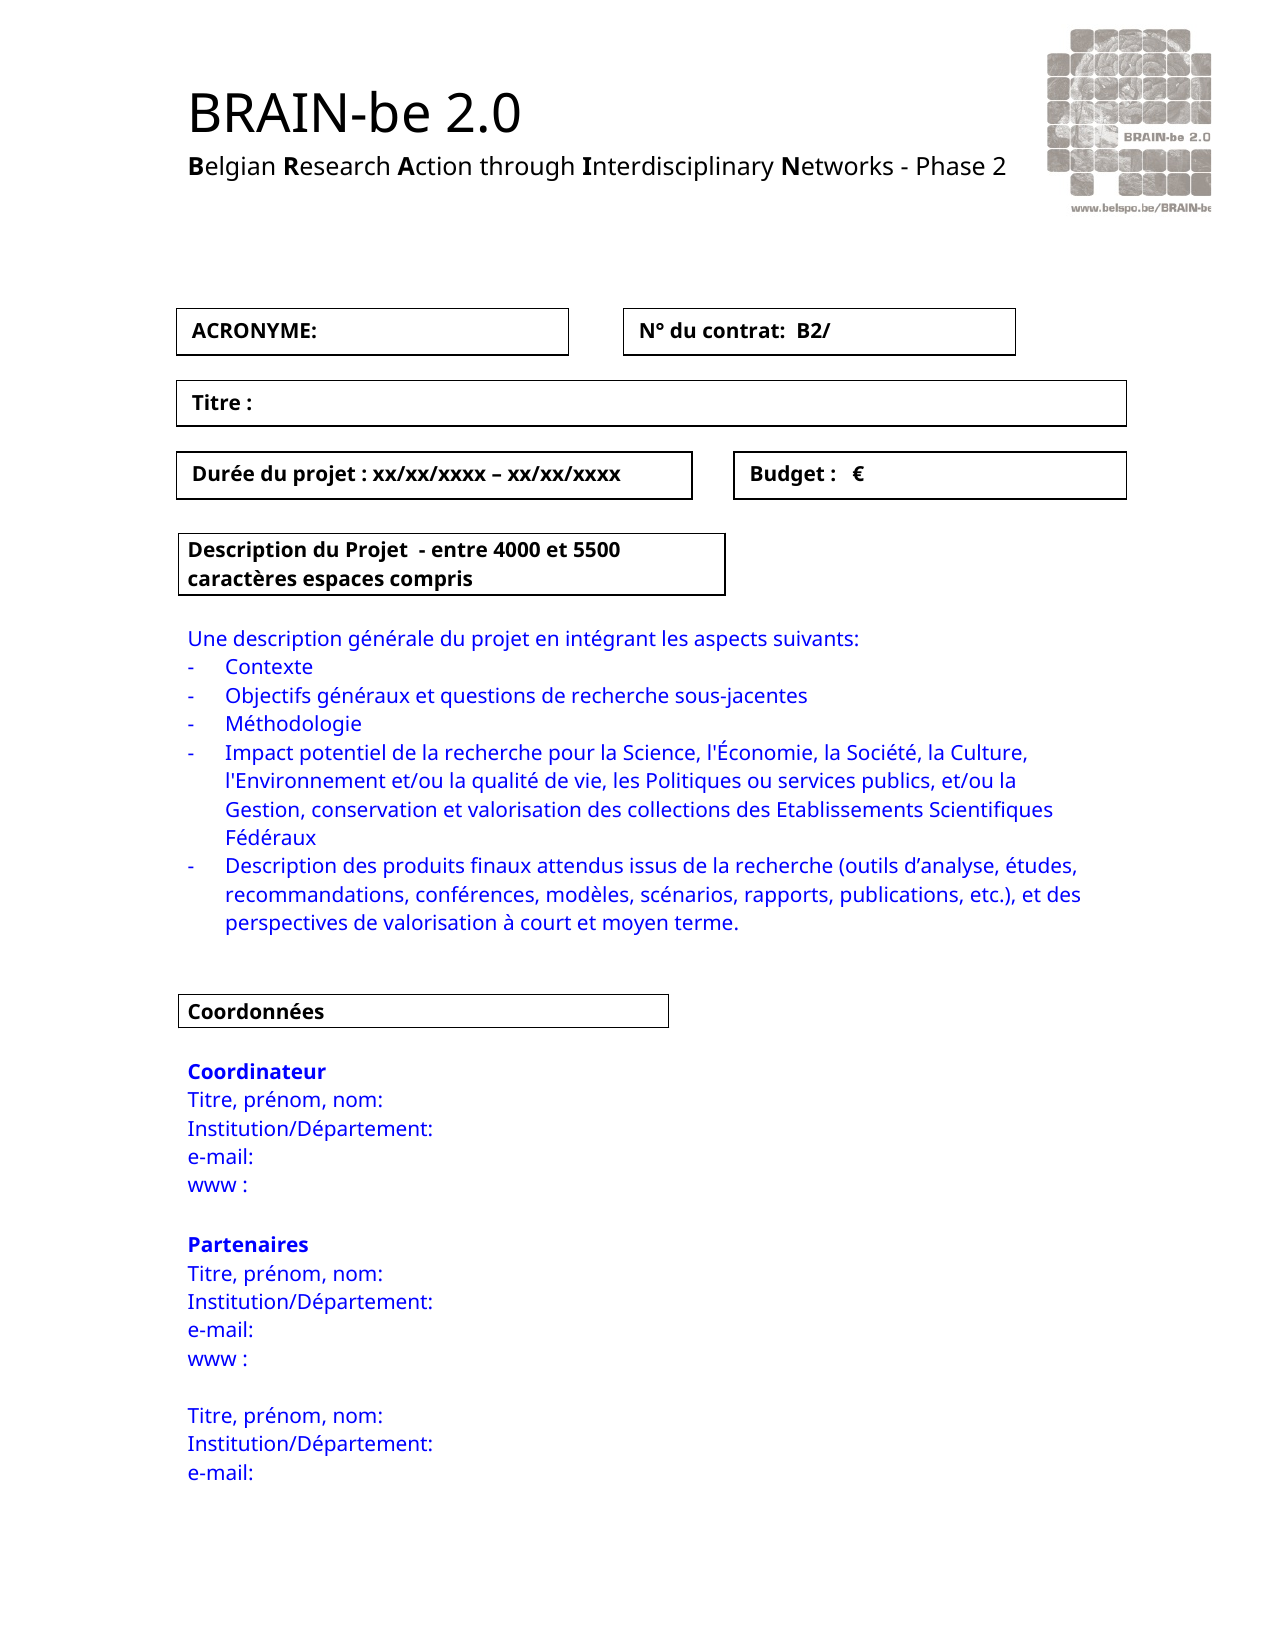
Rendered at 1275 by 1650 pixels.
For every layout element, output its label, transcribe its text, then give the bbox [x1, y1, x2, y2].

text Institution/Département: [187, 1114, 1087, 1142]
text Institution/Département: [187, 1287, 1087, 1316]
list Objectifs généraux et questions de recherche sous-jacentes [187, 681, 1087, 709]
subtitle Coordonnées [179, 995, 668, 1027]
text Coordinateur [187, 1057, 1087, 1085]
list Contexte [187, 652, 1087, 681]
text e-mail: [187, 1142, 1087, 1171]
text Titre, prénom, nom: [187, 1085, 1087, 1114]
list Impact potentiel de la recherche pour la Science, l'Économie, la Société, la Culture, l'Environnement et/ou la qualité de vie, les Politiques ou services publics, et/ou la Gestion, conservation et valorisation des collections des Etablissements Scientifiques Fédéraux [187, 738, 1087, 852]
text Titre, prénom, nom: [187, 1401, 1087, 1429]
text Institution/Département: [187, 1429, 1087, 1458]
text e-mail: [187, 1458, 1087, 1486]
picture [1045, 24, 1211, 215]
text e-mail: [187, 1316, 1087, 1344]
list Méthodologie [187, 709, 1087, 738]
subtitle Description du Projet - entre 4000 et 5500 caractères espaces compris [179, 534, 724, 594]
text Titre, prénom, nom: [187, 1259, 1087, 1287]
text Partenaires [187, 1230, 1087, 1259]
text www : [187, 1344, 1087, 1372]
list Description des produits finaux attendus issus de la recherche (outils d’analyse, études, recommandations, conférences, modèles, scénarios, rapports, publications, etc.), et des perspectives de valorisation à court et moyen terme. [187, 852, 1087, 937]
text Une description générale du projet en intégrant les aspects suivants: [187, 624, 1087, 652]
text www : [187, 1171, 1087, 1199]
